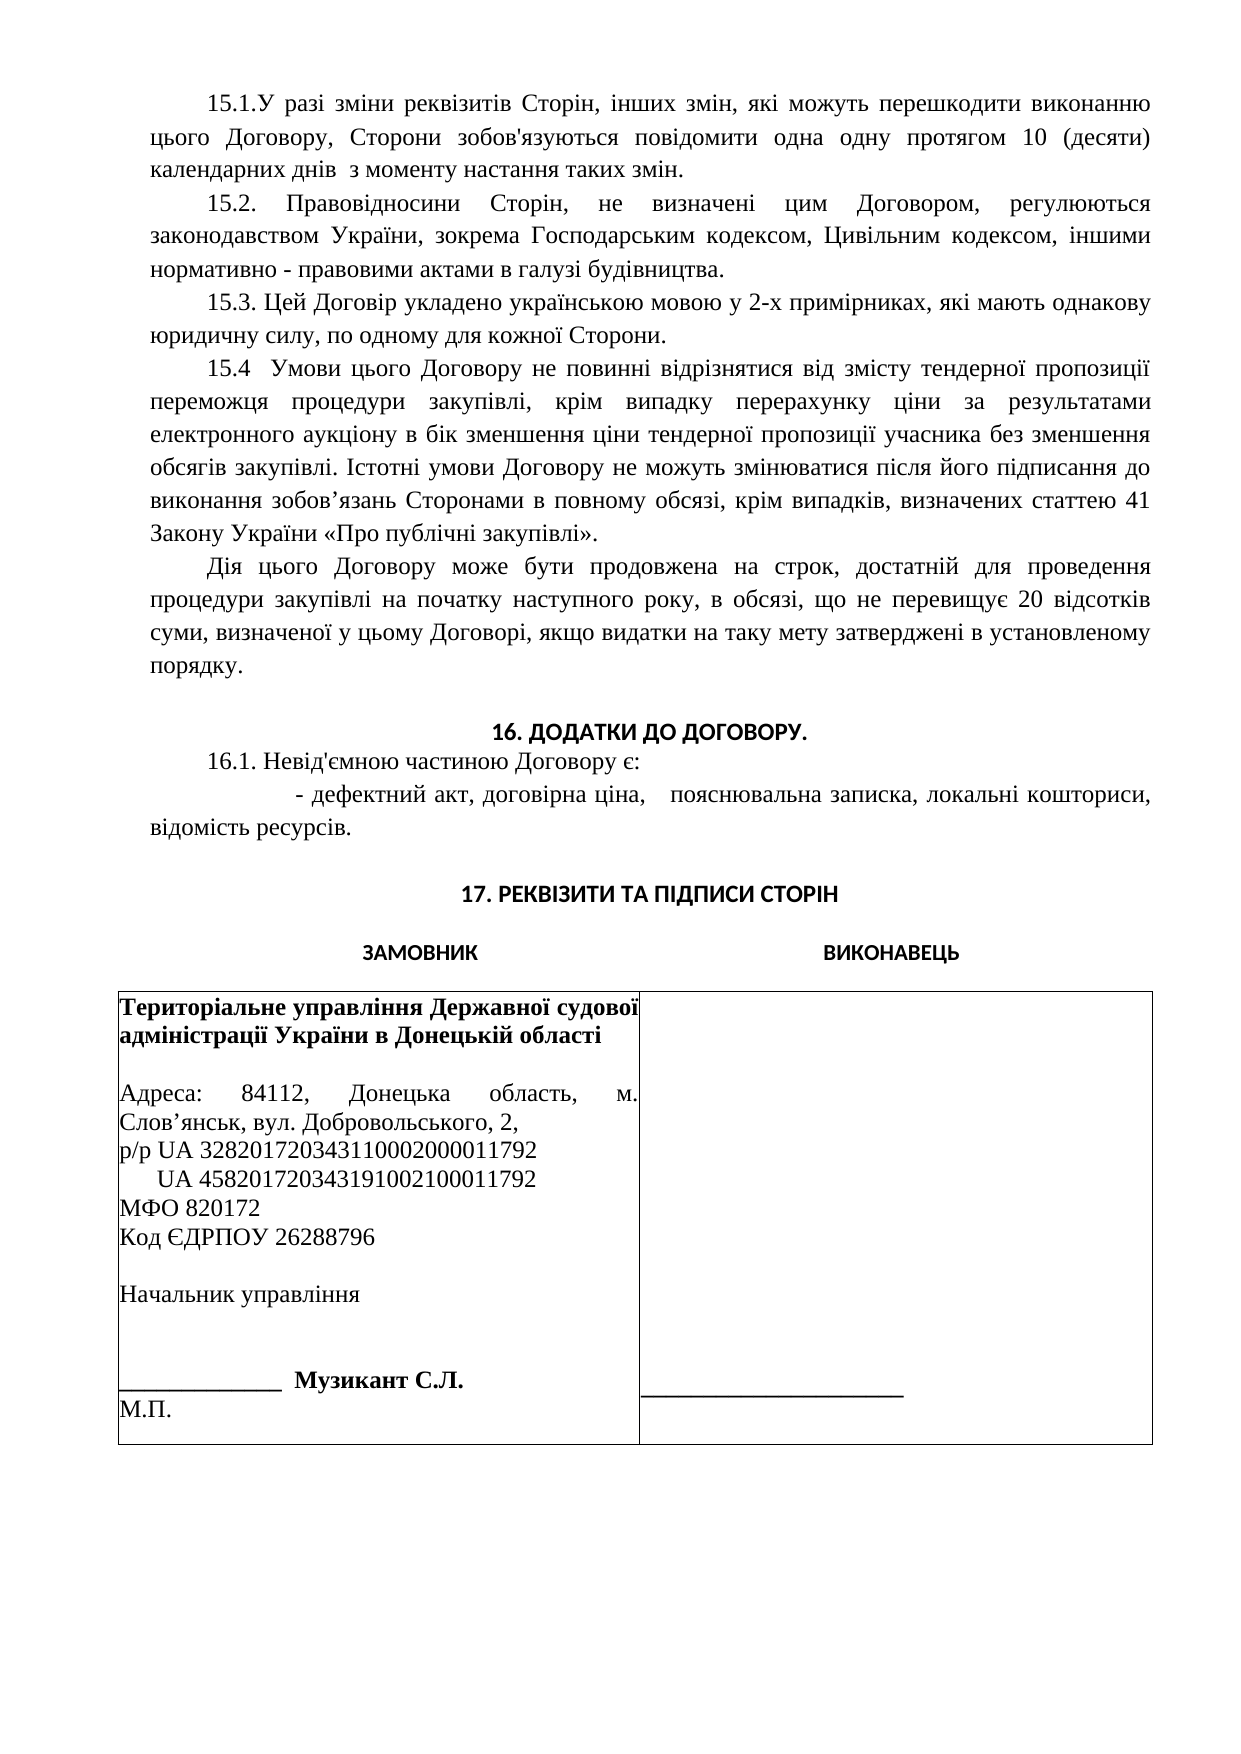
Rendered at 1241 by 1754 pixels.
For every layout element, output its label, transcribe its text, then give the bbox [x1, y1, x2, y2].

table_header Територіальне управління Державної судової адміністрації України в Донецькій області Адреса: 84112, Донецька область, м. Слов’янськ, вул. Добровольського, 2, р/р UA 328201720343110002000011792 UA 458201720343191002100011792 МФО 820172 Код ЄДРПОУ 26288796 Начальник управління _____________ Музикант С.Л. М.П. [119, 992, 639, 1444]
text Дія цього Договору може бути продовжена на строк, достатній для проведення процедури закупівлі на початку наступного року, в обсязі, що не перевищує 20 відсотків суми, визначеної у цьому Договорі, якщо видатки на таку мету затверджені в установленому порядку. [150, 551, 1152, 679]
text 15.1.У разі зміни реквізитів Сторін, інших змін, які можуть перешкодити виконанню цього Договору, Сторони зобов'язуються повідомити одна одну протягом 10 (десяти) календарних днів з моменту настання таких змін. [150, 88, 1152, 183]
text 16. ДОДАТКИ ДО ДОГОВОРУ. [148, 716, 1152, 746]
text 15.3. Цей Договір укладено українською мовою у 2-х примірниках, які мають однакову юридичну силу, по одному для кожної Сторони. [150, 287, 1152, 348]
table_header _____________________ [640, 992, 1152, 1444]
text 15.2. Правовідносини Сторін, не визначені цим Договором, регулюються законодавством України, зокрема Господарським кодексом, Цивільним кодексом, іншими нормативно - правовими актами в галузі будівництва. [150, 188, 1152, 282]
text ЗАМОВНИК ВИКОНАВЕЦЬ [170, 938, 1152, 966]
text - дефектний акт, договірна ціна, пояснювальна записка, локальні кошториси, відомість ресурсів. [150, 779, 1152, 841]
text 17. РЕКВІЗИТИ ТА ПІДПИСИ СТОРІН [148, 878, 1152, 909]
text 15.4 Умови цього Договору не повинні відрізнятися від змісту тендерної пропозиції переможця процедури закупівлі, крім випадку перерахунку ціни за результатами електронного аукціону в бік зменшення ціни тендерної пропозиції учасника без зменшення обсягів закупівлі. Істотні умови Договору не можуть змінюватися після його підписання до виконання зобов’язань Сторонами в повному обсязі, крім випадків, визначених статтею 41 Закону України «Про публічні закупівлі». [150, 353, 1152, 547]
text 16.1. Невід'ємною частиною Договору є: [150, 746, 1152, 775]
